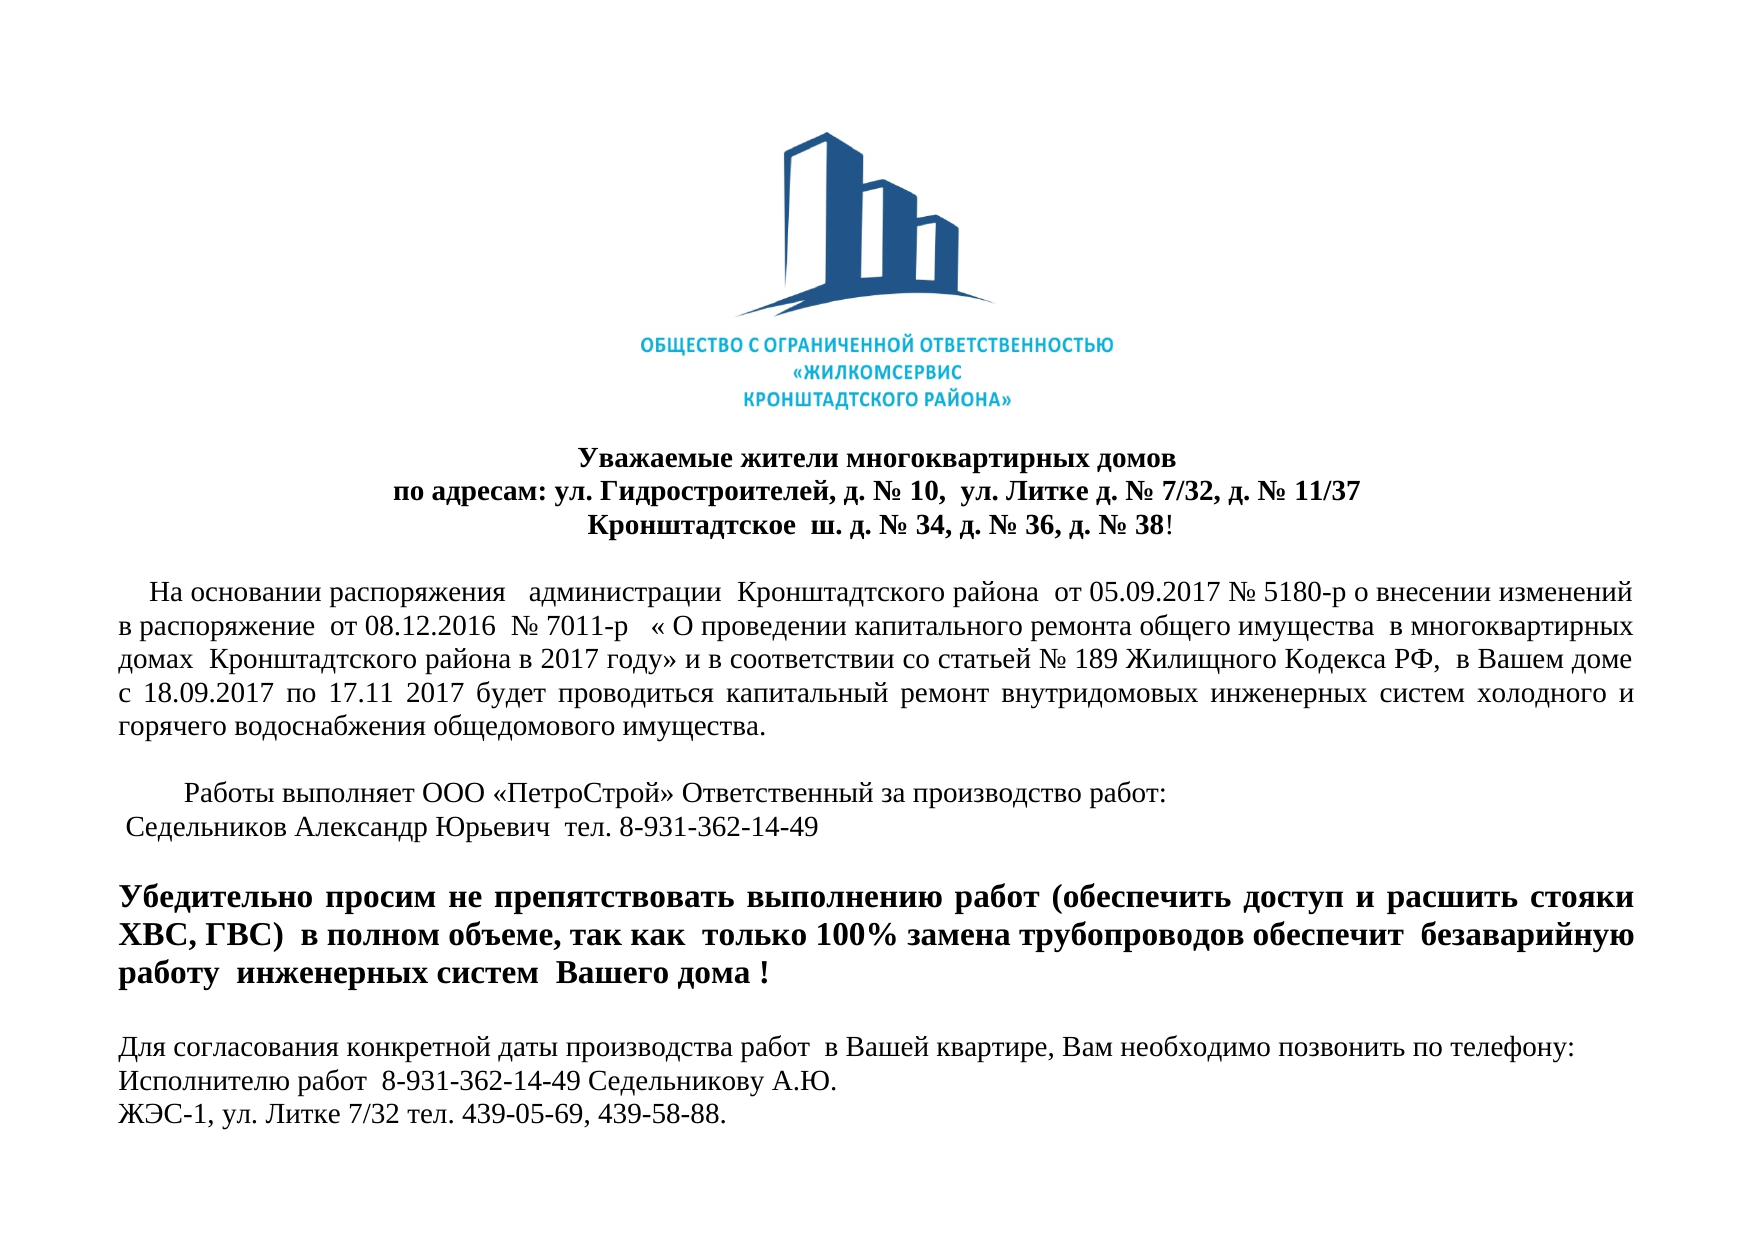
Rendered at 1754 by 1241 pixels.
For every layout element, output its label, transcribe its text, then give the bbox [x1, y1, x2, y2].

text Убедительно просим не препятствовать выполнению работ (обеспечить доступ и расшить стояки ХВС, ГВС) в полном объеме, так как только 100% замена трубопроводов обеспечит безаварийную работу инженерных систем Вашего дома ! [118, 876, 1636, 991]
text Исполнителю работ 8-931-362-14-49 Седельникову А.Ю. [118, 1063, 1636, 1096]
text Для согласования конкретной даты производства работ в Вашей квартире, Вам необходимо позвонить по телефону: [118, 1029, 1636, 1063]
text ЖЭС-1, ул. Литке 7/32 тел. 439-05-69, 439-58-88. [118, 1096, 1636, 1130]
text На основании распоряжения администрации Кронштадтского района от 05.09.2017 № 5180-р о внесении изменений в распоряжение от 08.12.2016 № 7011-р « О проведении капитального ремонта общего имущества в многоквартирных домах Кронштадтского района в 2017 году» и в соответствии со статьей № 189 Жилищного Кодекса РФ, в Вашем доме с 18.09.2017 по 17.11 2017 будет проводиться капитальный ремонт внутридомовых инженерных систем холодного и горячего водоснабжения общедомового имущества. [118, 574, 1636, 742]
text Седельников Александр Юрьевич тел. 8-931-362-14-49 [118, 809, 1636, 842]
text Работы выполняет ООО «ПетроСтрой» Ответственный за производство работ: [118, 775, 1636, 809]
text Уважаемые жители многоквартирных домов [118, 440, 1636, 473]
text Кронштадтское ш. д. № 34, д. № 36, д. № 38! [118, 507, 1636, 541]
picture [641, 132, 1113, 410]
text по адресам: ул. Гидростроителей, д. № 10, ул. Литке д. № 7/32, д. № 11/37 [118, 473, 1636, 507]
